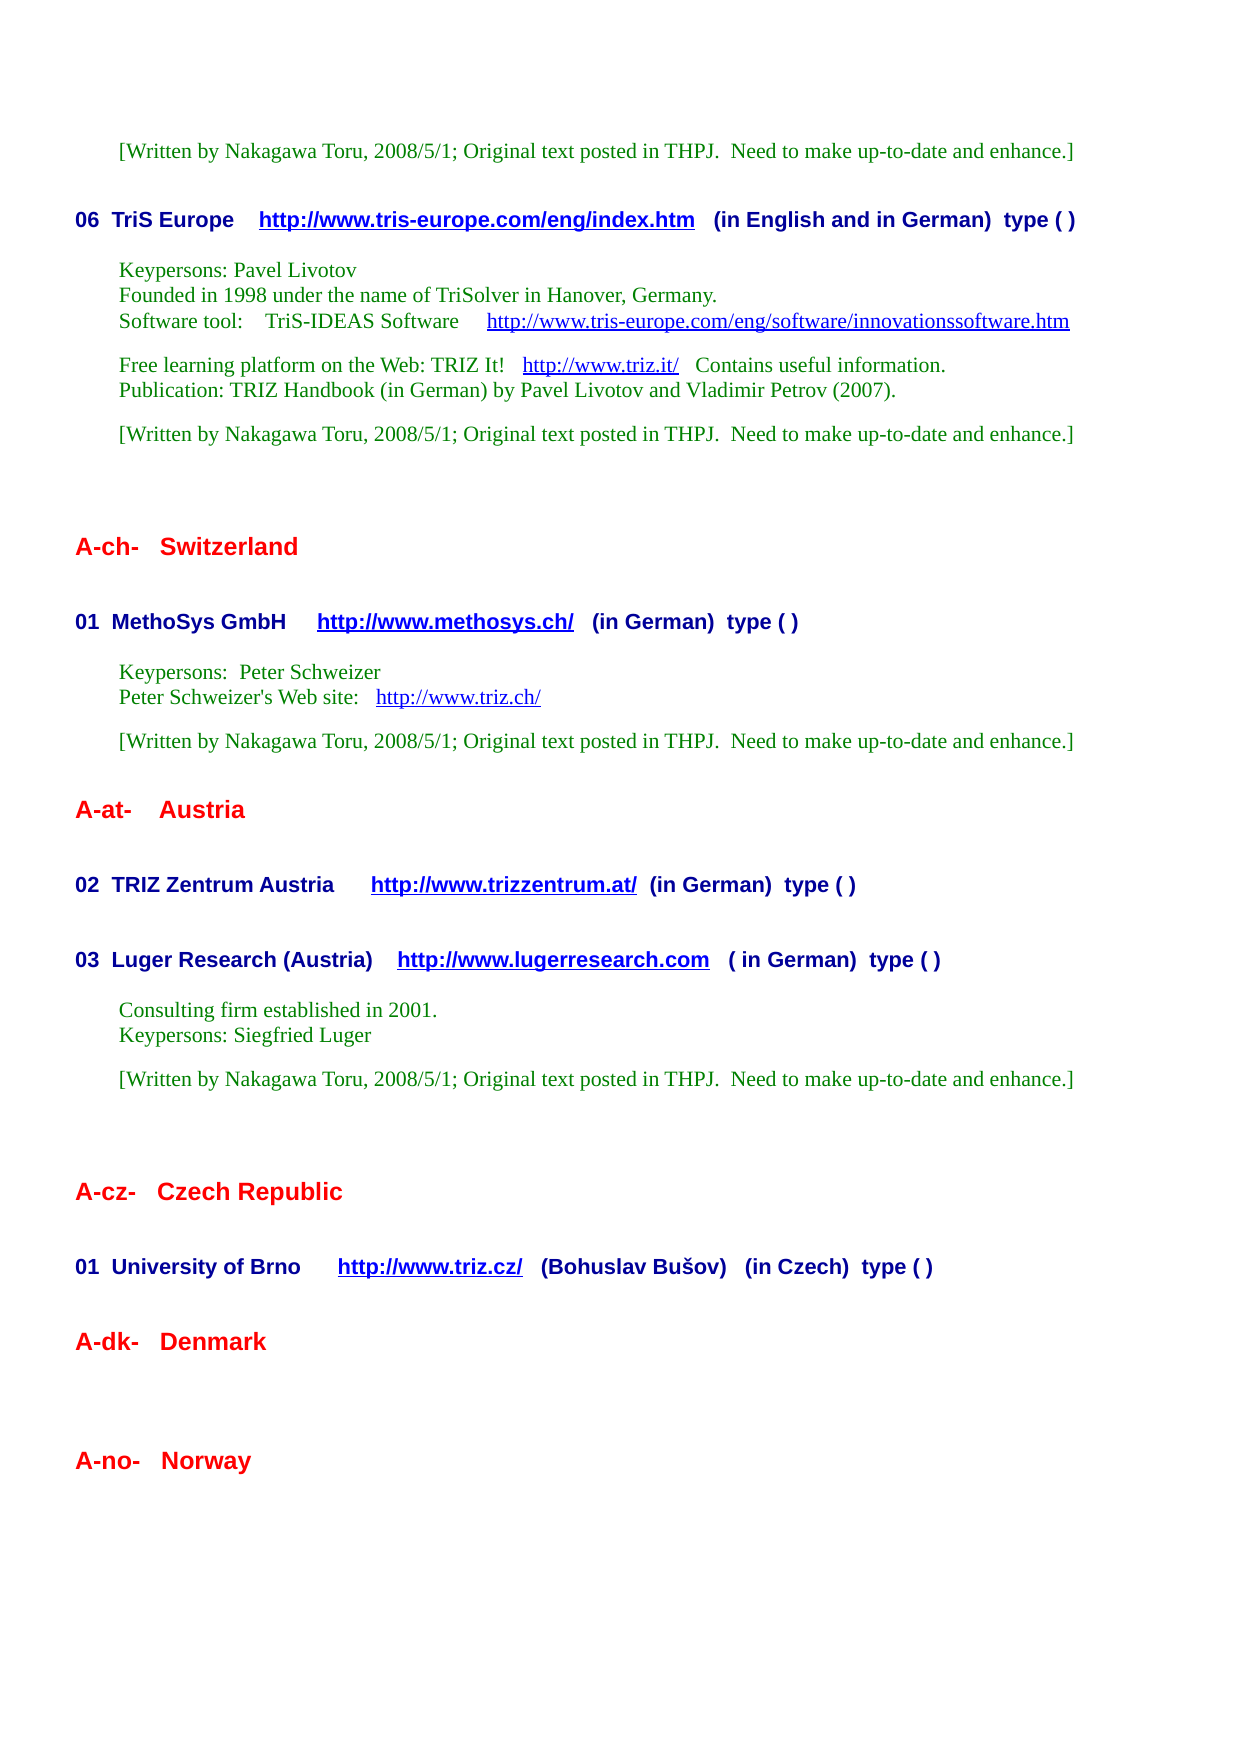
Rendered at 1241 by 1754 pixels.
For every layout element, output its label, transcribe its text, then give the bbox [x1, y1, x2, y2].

text Free learning platform on the Web: TRIZ It! http://www.triz.it/ Contains useful information. Publication: TRIZ Handbook (in German) by Pavel Livotov and Vladimir Petrov (2007). [119, 352, 1165, 402]
text Keypersons: Pavel Livotov Founded in 1998 under the name of TriSolver in Hanover, Germany. Software tool: TriS-IDEAS Software http://www.tris-europe.com/eng/software/innovationssoftware.htm [119, 257, 1165, 333]
text Consulting firm established in 2001. Keypersons: Siegfried Luger [119, 997, 1165, 1047]
text [Written by Nakagawa Toru, 2008/5/1; Original text posted in THPJ. Need to make up-to-date and enhance.] [119, 421, 1165, 446]
subtitle 01 University of Brno http://www.triz.cz/ (Bohuslav Bušov) (in Czech) type ( ) [75, 1248, 1165, 1285]
subtitle 03 Luger Research (Austria) http://www.lugerresearch.com ( in German) type ( ) [75, 941, 1165, 978]
subtitle 02 TRIZ Zentrum Austria http://www.trizzentrum.at/ (in German) type ( ) [75, 866, 1165, 903]
text [Written by Nakagawa Toru, 2008/5/1; Original text posted in THPJ. Need to make up-to-date and enhance.] [119, 1066, 1165, 1091]
text [Written by Nakagawa Toru, 2008/5/1; Original text posted in THPJ. Need to make up-to-date and enhance.] [119, 138, 1165, 163]
subtitle A-dk- Denmark [75, 1323, 1165, 1360]
subtitle 01 MethoSys GmbH http://www.methosys.ch/ (in German) type ( ) [75, 602, 1165, 640]
subtitle A-ch- Switzerland [75, 527, 1165, 565]
text Keypersons: Peter Schweizer Peter Schweizer's Web site: http://www.triz.ch/ [119, 659, 1165, 709]
subtitle 06 TriS Europe http://www.tris-europe.com/eng/index.htm (in English and in German) type ( ) [75, 201, 1165, 238]
subtitle A-at- Austria [75, 791, 1165, 828]
text [Written by Nakagawa Toru, 2008/5/1; Original text posted in THPJ. Need to make up-to-date and enhance.] [119, 728, 1165, 753]
subtitle A-no- Norway [75, 1442, 1165, 1479]
subtitle A-cz- Czech Republic [75, 1173, 1165, 1210]
